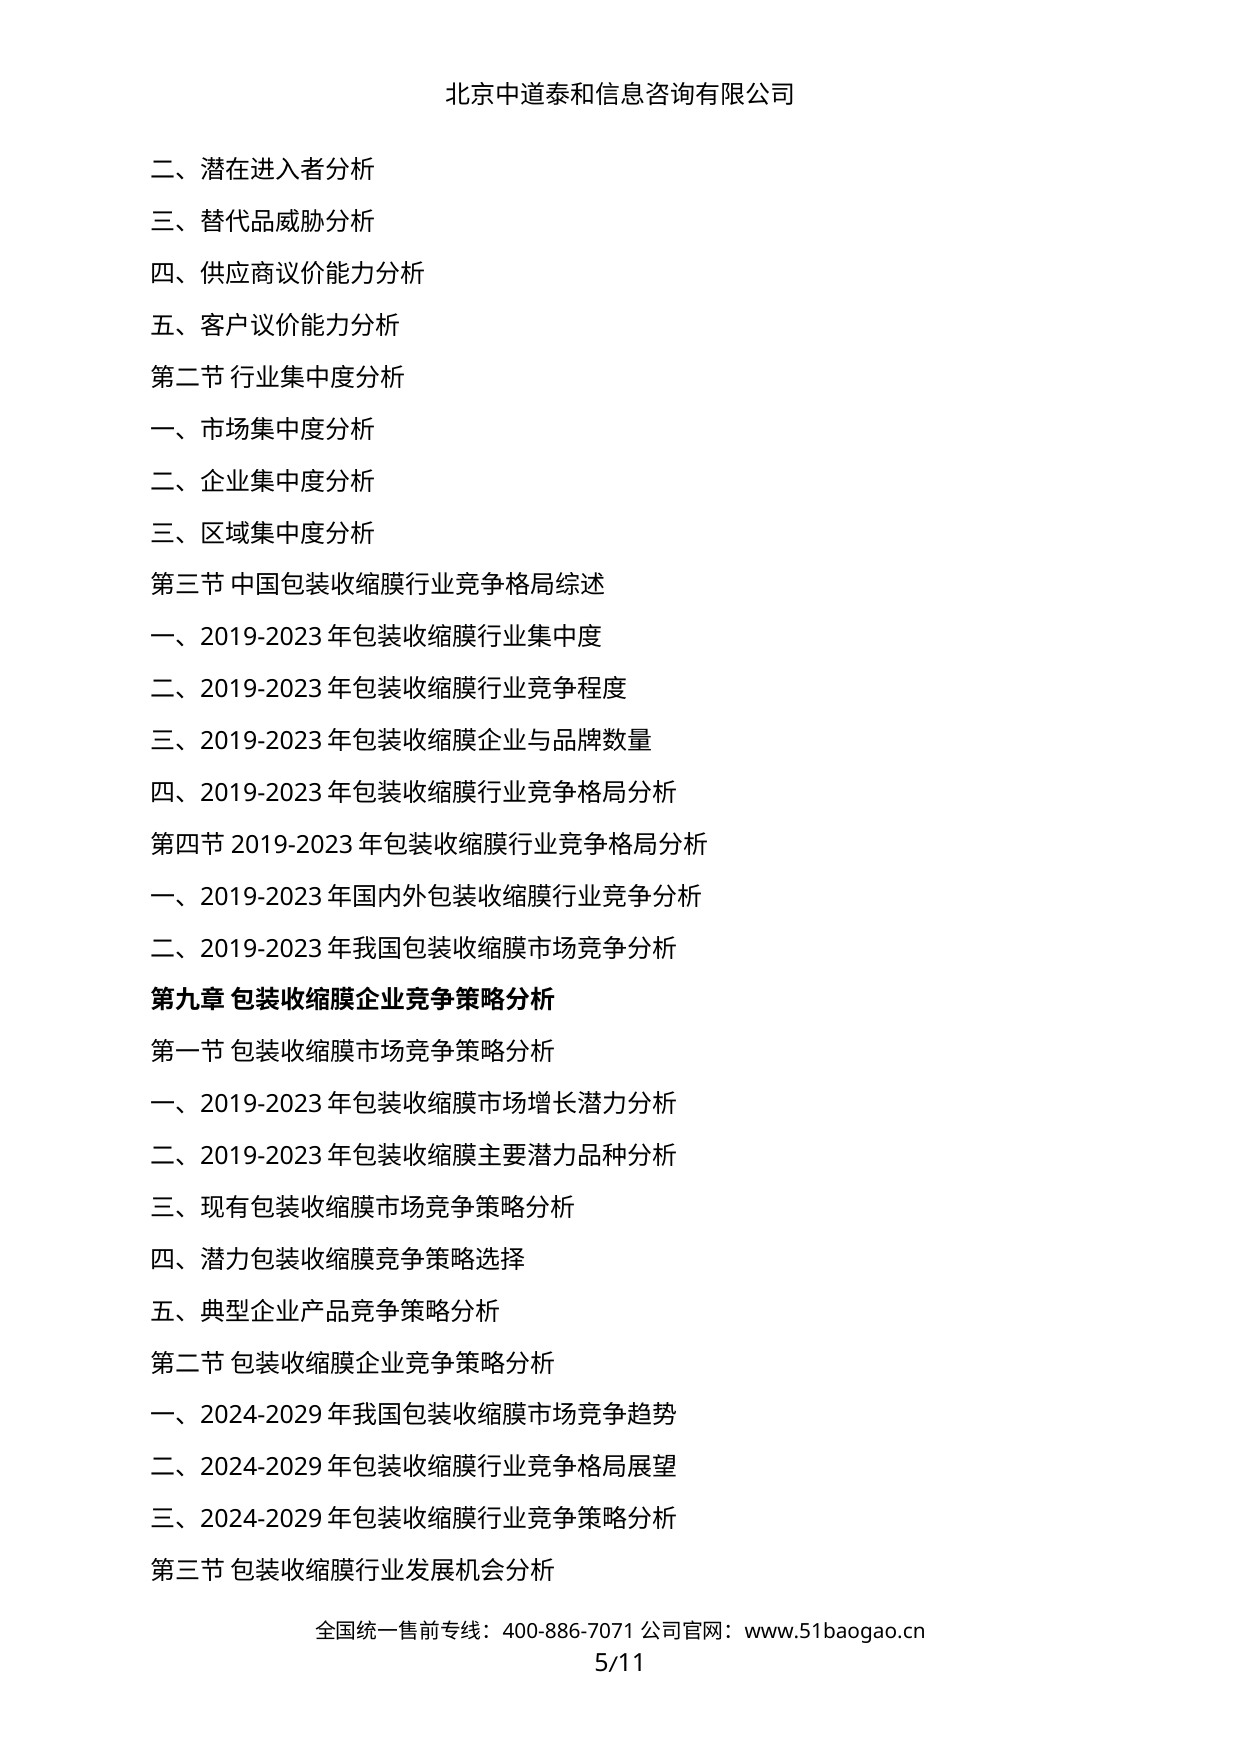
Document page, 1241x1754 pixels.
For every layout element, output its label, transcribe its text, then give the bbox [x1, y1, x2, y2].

text 三、替代品威胁分析 [150, 202, 1090, 238]
text 第二节 行业集中度分析 [150, 357, 1090, 394]
text 五、客户议价能力分析 [150, 306, 1090, 342]
text 二、企业集中度分析 [150, 461, 1090, 497]
text 三、现有包装收缩膜市场竞争策略分析 [150, 1187, 1090, 1224]
text 二、2019-2023年包装收缩膜主要潜力品种分析 [150, 1136, 1090, 1172]
text 二、2024-2029年包装收缩膜行业竞争格局展望 [150, 1447, 1090, 1483]
text 四、潜力包装收缩膜竞争策略选择 [150, 1239, 1090, 1276]
text 第四节 2019-2023年包装收缩膜行业竞争格局分析 [150, 824, 1090, 861]
text 一、2019-2023年包装收缩膜市场增长潜力分析 [150, 1084, 1090, 1120]
text 三、区域集中度分析 [150, 513, 1090, 549]
text 第三节 包装收缩膜行业发展机会分析 [150, 1551, 1090, 1587]
text 第二节 包装收缩膜企业竞争策略分析 [150, 1343, 1090, 1379]
text 一、2019-2023年包装收缩膜行业集中度 [150, 617, 1090, 653]
text 五、典型企业产品竞争策略分析 [150, 1291, 1090, 1327]
text 第一节 包装收缩膜市场竞争策略分析 [150, 1032, 1090, 1068]
text 二、2019-2023年我国包装收缩膜市场竞争分析 [150, 928, 1090, 964]
text 二、潜在进入者分析 [150, 150, 1090, 186]
text 二、2019-2023年包装收缩膜行业竞争程度 [150, 669, 1090, 705]
text 四、2019-2023年包装收缩膜行业竞争格局分析 [150, 772, 1090, 809]
text 第三节 中国包装收缩膜行业竞争格局综述 [150, 565, 1090, 601]
text 一、2024-2029年我国包装收缩膜市场竞争趋势 [150, 1395, 1090, 1431]
text 三、2019-2023年包装收缩膜企业与品牌数量 [150, 721, 1090, 757]
text 三、2024-2029年包装收缩膜行业竞争策略分析 [150, 1499, 1090, 1535]
text 第九章 包装收缩膜企业竞争策略分析 [150, 980, 1090, 1016]
text 一、2019-2023年国内外包装收缩膜行业竞争分析 [150, 876, 1090, 912]
text 一、市场集中度分析 [150, 409, 1090, 446]
text 四、供应商议价能力分析 [150, 254, 1090, 290]
